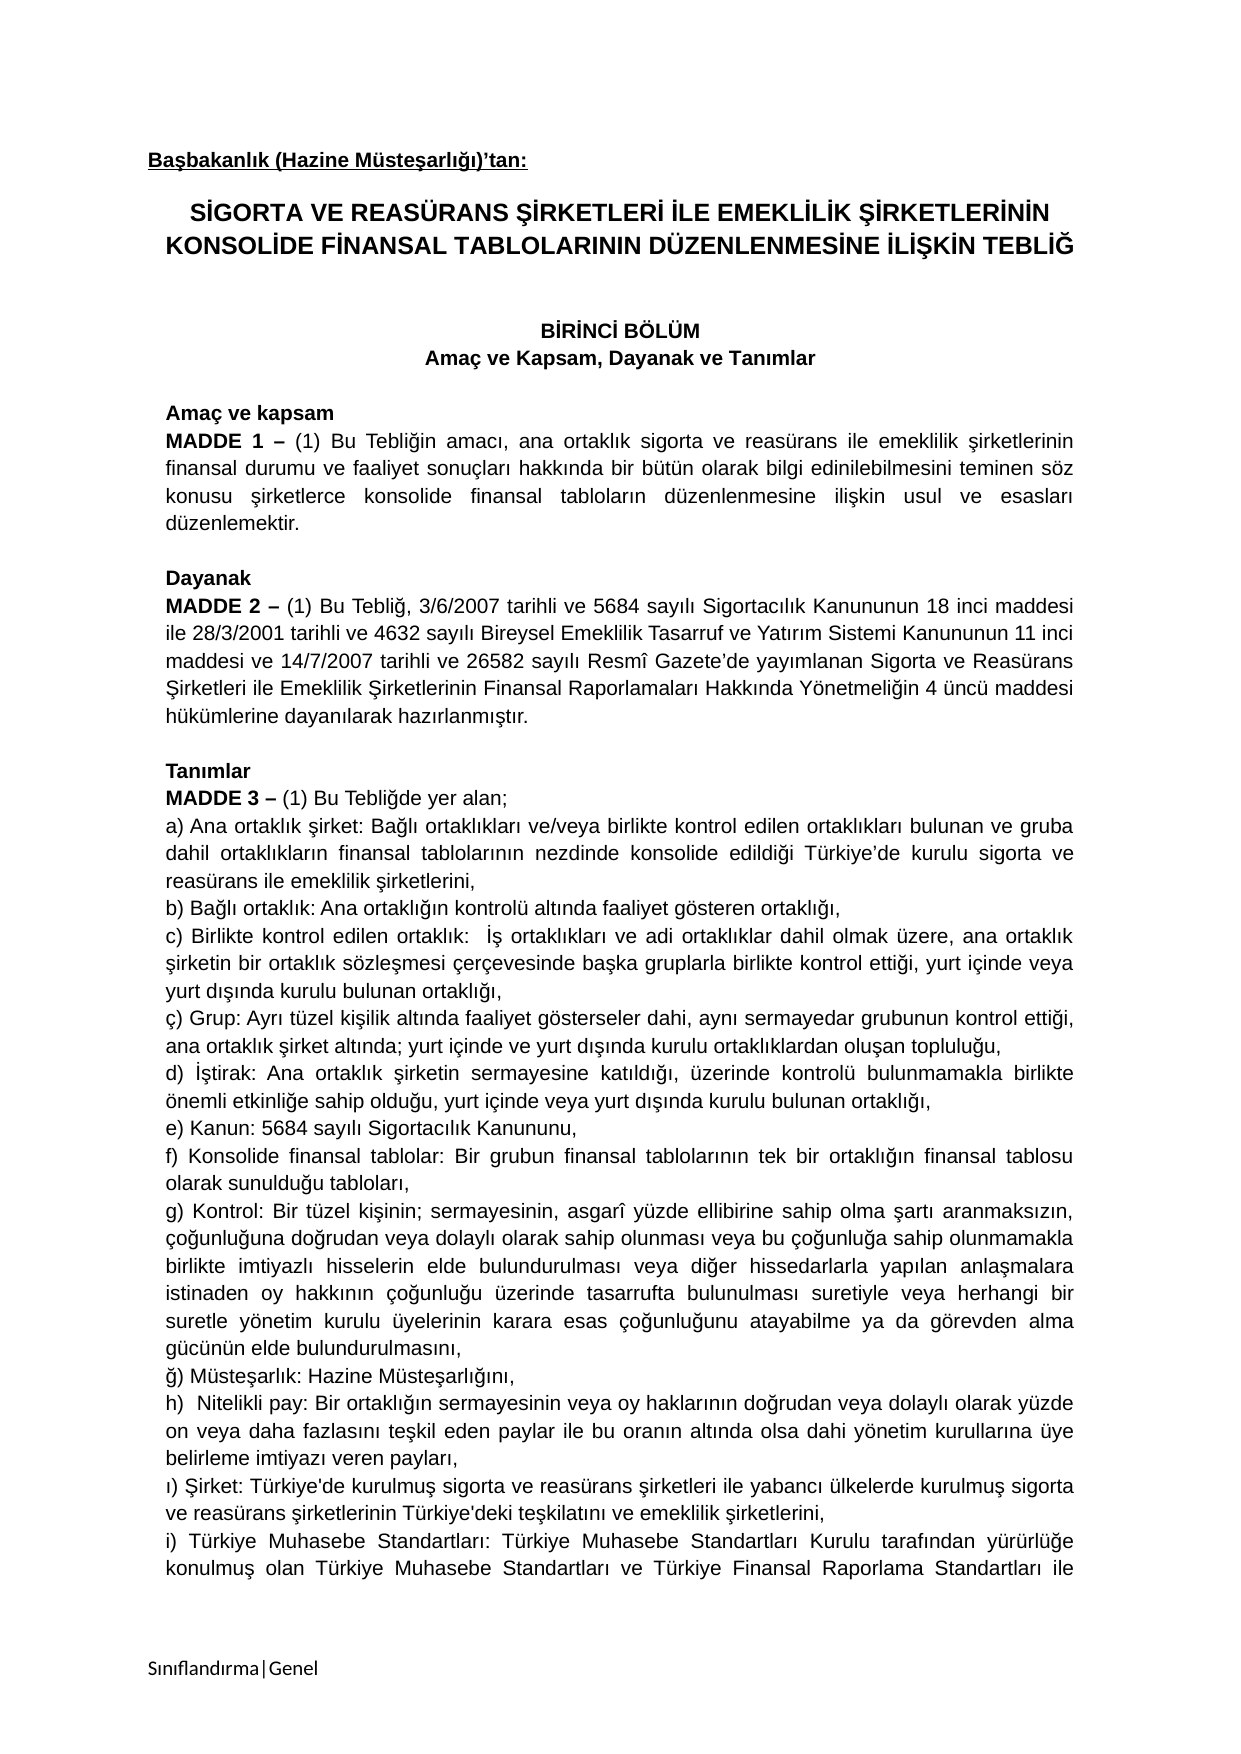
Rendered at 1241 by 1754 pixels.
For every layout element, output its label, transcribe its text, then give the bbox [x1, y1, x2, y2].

text Tanımlar [165, 759, 1075, 783]
text h) Nitelikli pay: Bir ortaklığın sermayesinin veya oy haklarının doğrudan veya dolaylı olarak yüzde on veya daha fazlasını teşkil eden paylar ile bu oranın altında olsa dahi yönetim kurullarına üye belirleme imtiyazı veren payları, [165, 1391, 1075, 1470]
text e) Kanun: 5684 sayılı Sigortacılık Kanununu, [165, 1116, 1075, 1140]
text MADDE 3 – (1) Bu Tebliğde yer alan; [165, 786, 1075, 810]
text b) Bağlı ortaklık: Ana ortaklığın kontrolü altında faaliyet gösteren ortaklığı, [165, 896, 1075, 920]
text MADDE 2 – (1) Bu Tebliğ, 3/6/2007 tarihli ve 5684 sayılı Sigortacılık Kanununun 18 inci maddesi ile 28/3/2001 tarihli ve 4632 sayılı Bireysel Emeklilik Tasarruf ve Yatırım Sistemi Kanununun 11 inci maddesi ve 14/7/2007 tarihli ve 26582 sayılı Resmî Gazete’de yayımlanan Sigorta ve Reasürans Şirketleri ile Emeklilik Şirketlerinin Finansal Raporlamaları Hakkında Yönetmeliğin 4 üncü maddesi hükümlerine dayanılarak hazırlanmıştır. [165, 594, 1075, 728]
text ç) Grup: Ayrı tüzel kişilik altında faaliyet gösterseler dahi, aynı sermayedar grubunun kontrol ettiği, ana ortaklık şirket altında; yurt içinde ve yurt dışında kurulu ortaklıklardan oluşan topluluğu, [165, 1006, 1075, 1058]
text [165, 1529, 1075, 1580]
text d) İştirak: Ana ortaklık şirketin sermayesine katıldığı, üzerinde kontrolü bulunmamakla birlikte önemli etkinliğe sahip olduğu, yurt içinde veya yurt dışında kurulu bulunan ortaklığı, [165, 1061, 1075, 1113]
text f) Konsolide finansal tablolar: Bir grubun finansal tablolarının tek bir ortaklığın finansal tablosu olarak sunulduğu tabloları, [165, 1144, 1075, 1195]
text MADDE 1 – (1) Bu Tebliğin amacı, ana ortaklık sigorta ve reasürans ile emeklilik şirketlerinin finansal durumu ve faaliyet sonuçları hakkında bir bütün olarak bilgi edinilebilmesini teminen söz konusu şirketlerce konsolide finansal tabloların düzenlenmesine ilişkin usul ve esasları düzenlemektir. [165, 429, 1075, 535]
text Amaç ve Kapsam, Dayanak ve Tanımlar [148, 346, 1093, 370]
text Amaç ve kapsam [165, 401, 1075, 425]
text ğ) Müsteşarlık: Hazine Müsteşarlığını, [165, 1364, 1075, 1388]
text Başbakanlık (Hazine Müsteşarlığı)’tan: [148, 148, 1093, 173]
text Dayanak [165, 566, 1075, 590]
text ı) Şirket: Türkiye'de kurulmuş sigorta ve reasürans şirketleri ile yabancı ülkelerde kurulmuş sigorta ve reasürans şirketlerinin Türkiye'deki teşkilatını ve emeklilik şirketlerini, [165, 1474, 1075, 1525]
text BİRİNCİ BÖLÜM [148, 319, 1093, 343]
subtitle SİGORTA VE REASÜRANS ŞİRKETLERİ İLE EMEKLİLİK ŞİRKETLERİNİN KONSOLİDE FİNANSAL TABLOLARININ DÜZENLENMESİNE İLİŞKİN TEBLİĞ [148, 198, 1093, 259]
text a) Ana ortaklık şirket: Bağlı ortaklıkları ve/veya birlikte kontrol edilen ortaklıkları bulunan ve gruba dahil ortaklıkların finansal tablolarının nezdinde konsolide edildiği Türkiye’de kurulu sigorta ve reasürans ile emeklilik şirketlerini, [165, 814, 1075, 893]
text c) Birlikte kontrol edilen ortaklık: İş ortaklıkları ve adi ortaklıklar dahil olmak üzere, ana ortaklık şirketin bir ortaklık sözleşmesi çerçevesinde başka gruplarla birlikte kontrol ettiği, yurt içinde veya yurt dışında kurulu bulunan ortaklığı, [165, 924, 1075, 1003]
text g) Kontrol: Bir tüzel kişinin; sermayesinin, asgarî yüzde ellibirine sahip olma şartı aranmaksızın, çoğunluğuna doğrudan veya dolaylı olarak sahip olunması veya bu çoğunluğa sahip olunmamakla birlikte imtiyazlı hisselerin elde bulundurulması veya diğer hissedarlarla yapılan anlaşmalara istinaden oy hakkının çoğunluğu üzerinde tasarrufta bulunulması suretiyle veya herhangi bir suretle yönetim kurulu üyelerinin karara esas çoğunluğunu atayabilme ya da görevden alma gücünün elde bulundurulmasını, [165, 1199, 1075, 1360]
